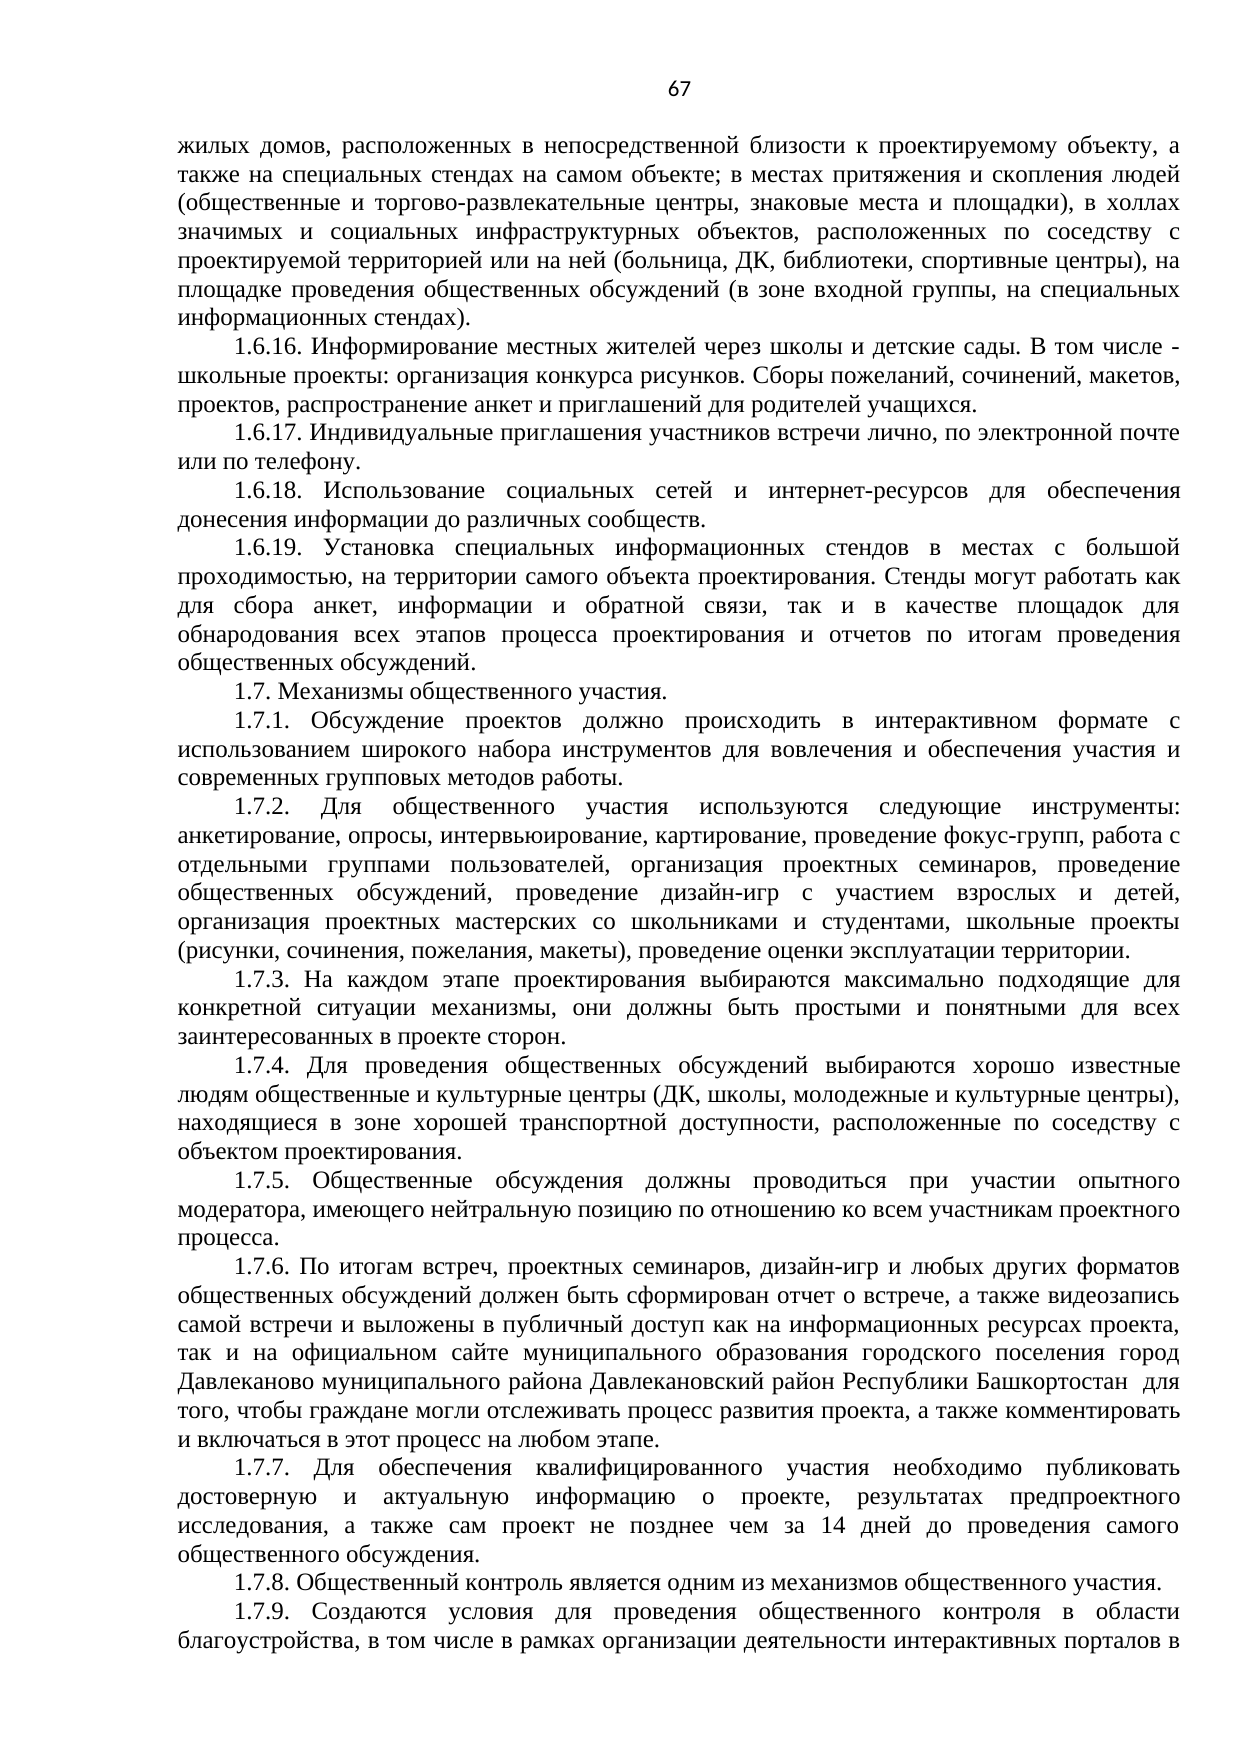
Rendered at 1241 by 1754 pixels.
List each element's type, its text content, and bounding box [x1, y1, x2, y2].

text 1.7.1. Обсуждение проектов должно происходить в интерактивном формате с использованием широкого набора инструментов для вовлечения и обеспечения участия и современных групповых методов работы. [177, 705, 1181, 791]
text 1.7.2. Для общественного участия используются следующие инструменты: анкетирование, опросы, интервьюирование, картирование, проведение фокус-групп, работа с отдельными группами пользователей, организация проектных семинаров, проведение общественных обсуждений, проведение дизайн-игр с участием взрослых и детей, организация проектных мастерских со школьниками и студентами, школьные проекты (рисунки, сочинения, пожелания, макеты), проведение оценки эксплуатации территории. [177, 791, 1181, 964]
text 1.6.17. Индивидуальные приглашения участников встречи лично, по электронной почте или по телефону. [177, 417, 1181, 475]
text 1.6.19. Установка специальных информационных стендов в местах с большой проходимостью, на территории самого объекта проектирования. Стенды могут работать как для сбора анкет, информации и обратной связи, так и в качестве площадок для обнародования всех этапов процесса проектирования и отчетов по итогам проведения общественных обсуждений. [177, 532, 1181, 676]
text 1.6.16. Информирование местных жителей через школы и детские сады. В том числе - школьные проекты: организация конкурса рисунков. Сборы пожеланий, сочинений, макетов, проектов, распространение анкет и приглашений для родителей учащихся. [177, 331, 1181, 417]
text 1.6.18. Использование социальных сетей и интернет-ресурсов для обеспечения донесения информации до различных сообществ. [177, 475, 1181, 532]
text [177, 130, 1181, 331]
text 1.7.8. Общественный контроль является одним из механизмов общественного участия. [177, 1567, 1181, 1596]
text 1.7.7. Для обеспечения квалифицированного участия необходимо публиковать достоверную и актуальную информацию о проекте, результатах предпроектного исследования, а также сам проект не позднее чем за 14 дней до проведения самого общественного обсуждения. [177, 1452, 1181, 1567]
text 1.7.4. Для проведения общественных обсуждений выбираются хорошо известные людям общественные и культурные центры (ДК, школы, молодежные и культурные центры), находящиеся в зоне хорошей транспортной доступности, расположенные по соседству с объектом проектирования. [177, 1050, 1181, 1165]
text 1.7.6. По итогам встреч, проектных семинаров, дизайн-игр и любых других форматов общественных обсуждений должен быть сформирован отчет о встрече, а также видеозапись самой встречи и выложены в публичный доступ как на информационных ресурсах проекта, так и на официальном сайте муниципального образования городского поселения город Давлеканово муниципального района Давлекановский район Республики Башкортостан для того, чтобы граждане могли отслеживать процесс развития проекта, а также комментировать и включаться в этот процесс на любом этапе. [177, 1251, 1181, 1452]
text 1.7.5. Общественные обсуждения должны проводиться при участии опытного модератора, имеющего нейтральную позицию по отношению ко всем участникам проектного процесса. [177, 1165, 1181, 1251]
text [177, 1596, 1181, 1654]
text 1.7. Механизмы общественного участия. [177, 676, 1181, 705]
text 1.7.3. На каждом этапе проектирования выбираются максимально подходящие для конкретной ситуации механизмы, они должны быть простыми и понятными для всех заинтересованных в проекте сторон. [177, 964, 1181, 1050]
